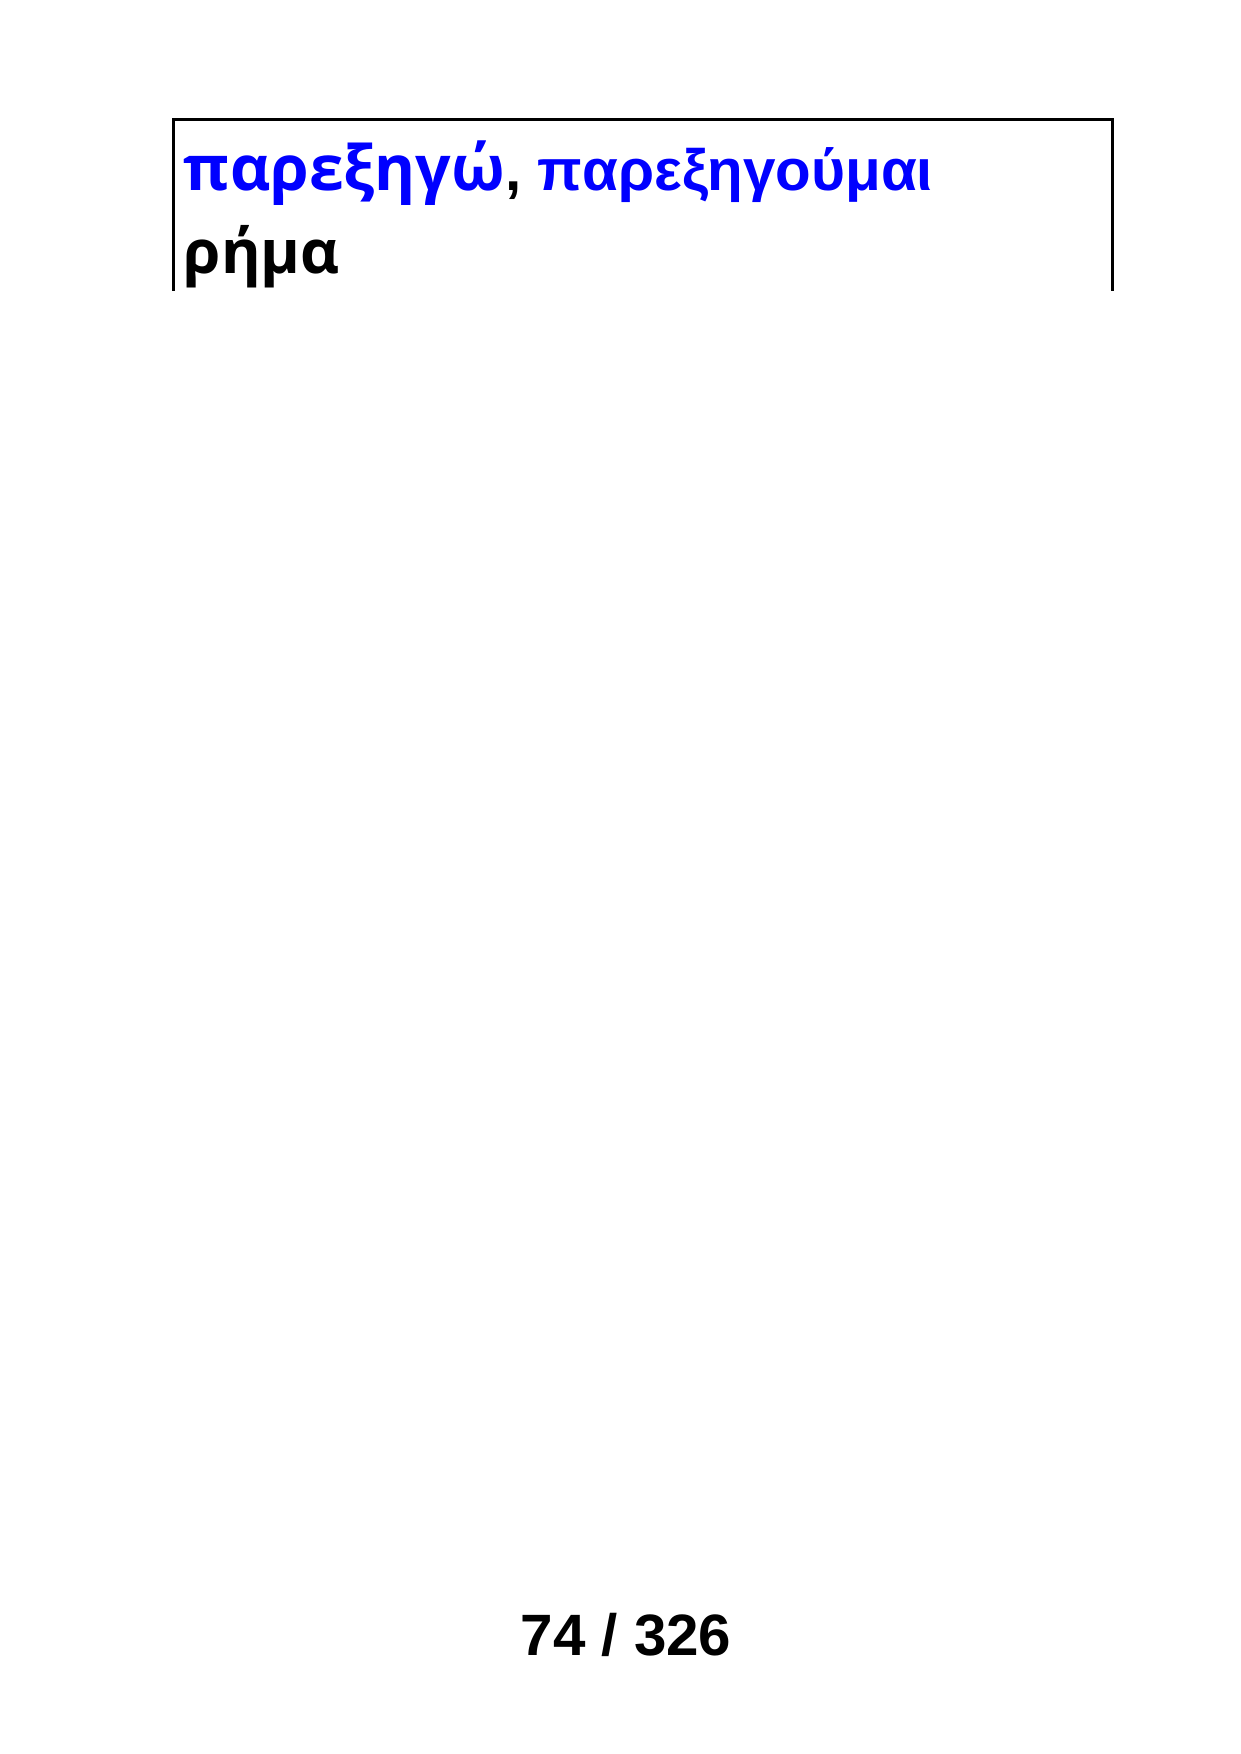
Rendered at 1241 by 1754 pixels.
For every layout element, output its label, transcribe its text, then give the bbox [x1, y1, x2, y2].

text παρεξηγώ, παρεξηγούμαι ρήμα [175, 121, 1111, 291]
